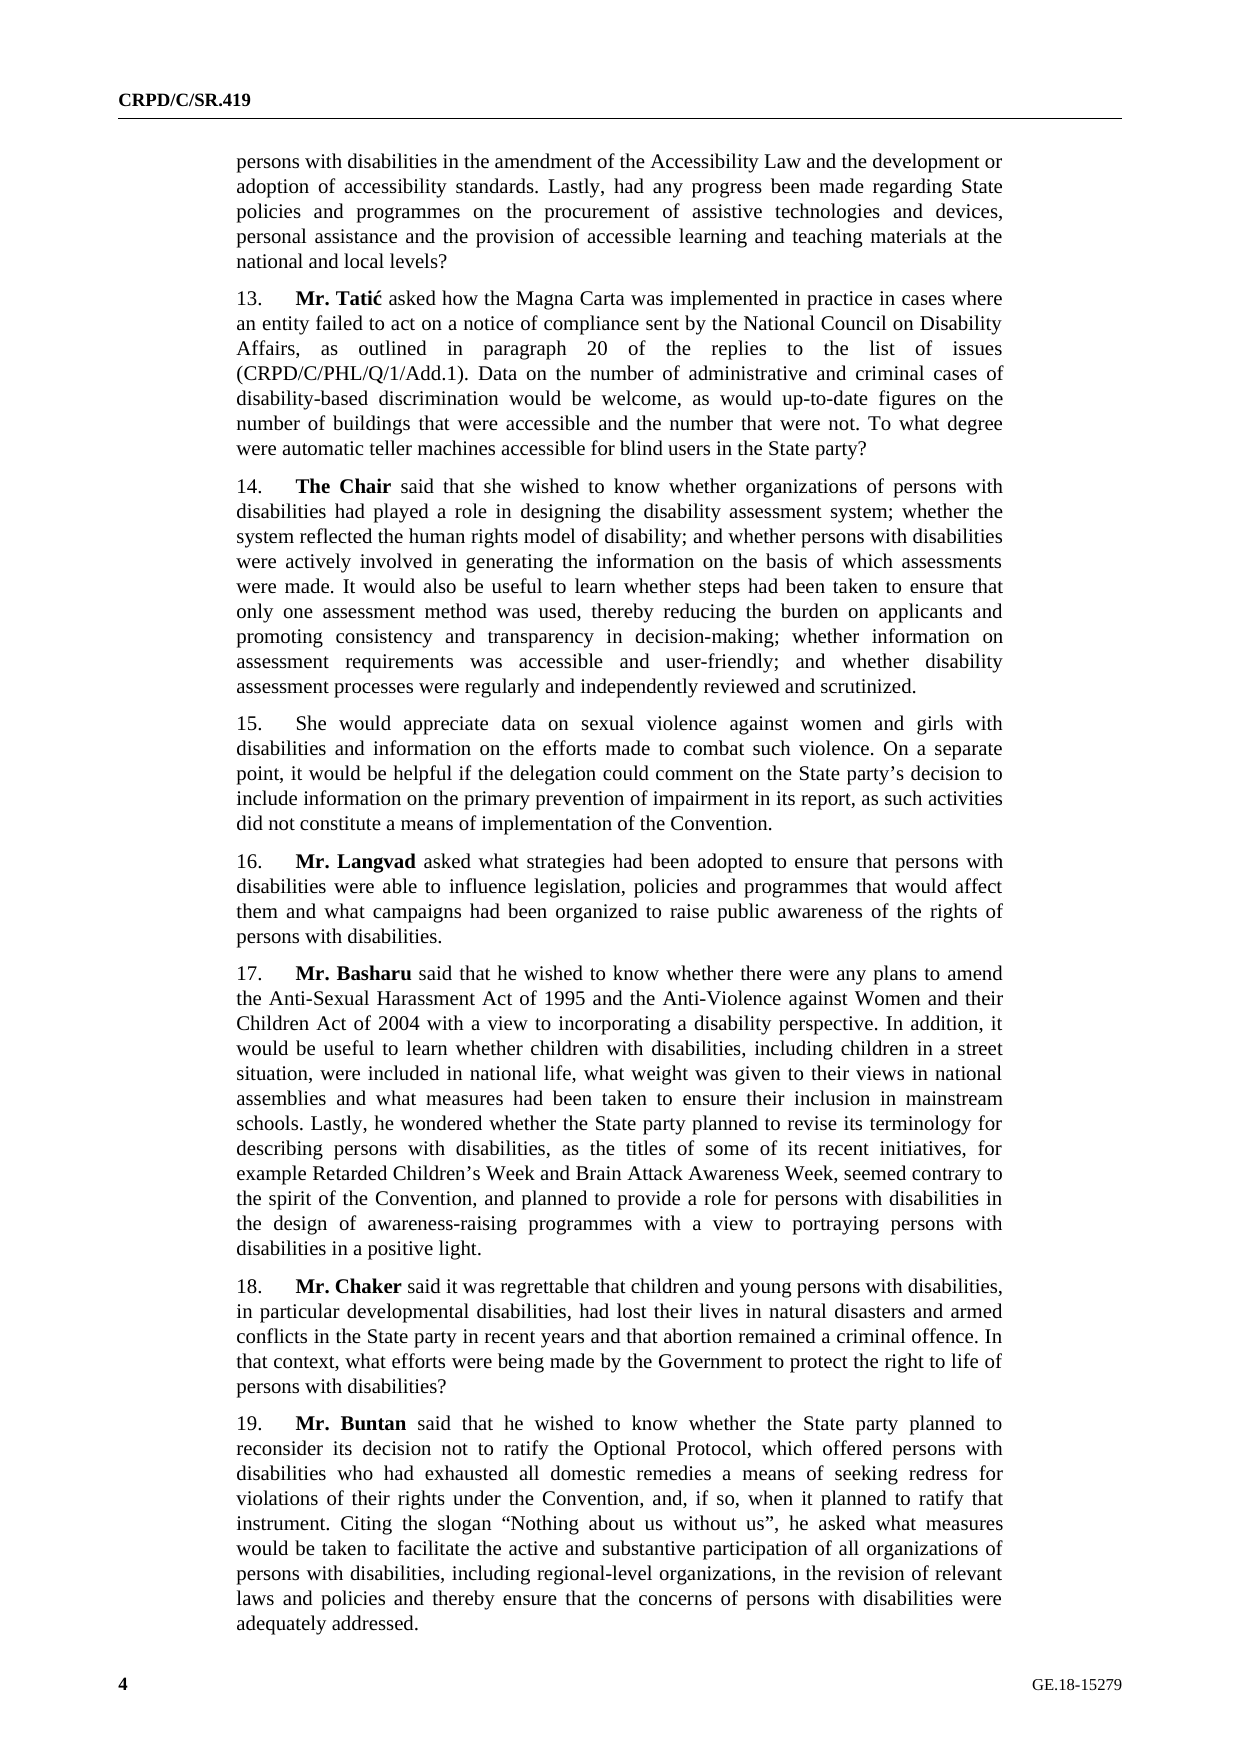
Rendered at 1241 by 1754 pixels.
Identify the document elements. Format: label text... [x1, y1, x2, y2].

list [236, 148, 1004, 273]
list 18. Mr. Chaker said it was regrettable that children and young persons with disabilities, in particular developmental disabilities, had lost their lives in natural disasters and armed conflicts in the State party in recent years and that abortion remained a criminal offence. In that context, what efforts were being made by the Government to protect the right to life of persons with disabilities? [236, 1273, 1004, 1398]
list 14. The Chair said that she wished to know whether organizations of persons with disabilities had played a role in designing the disability assessment system; whether the system reflected the human rights model of disability; and whether persons with disabilities were actively involved in generating the information on the basis of which assessments were made. It would also be useful to learn whether steps had been taken to ensure that only one assessment method was used, thereby reducing the burden on applicants and promoting consistency and transparency in decision-making; whether information on assessment requirements was accessible and user-friendly; and whether disability assessment processes were regularly and independently reviewed and scrutinized. [236, 473, 1004, 698]
list 19. Mr. Buntan said that he wished to know whether the State party planned to reconsider its decision not to ratify the Optional Protocol, which offered persons with disabilities who had exhausted all domestic remedies a means of seeking redress for violations of their rights under the Convention, and, if so, when it planned to ratify that instrument. Citing the slogan “Nothing about us without us”, he asked what measures would be taken to facilitate the active and substantive participation of all organizations of persons with disabilities, including regional-level organizations, in the revision of relevant laws and policies and thereby ensure that the concerns of persons with disabilities were adequately addressed. [236, 1410, 1004, 1635]
list 15. She would appreciate data on sexual violence against women and girls with disabilities and information on the efforts made to combat such violence. On a separate point, it would be helpful if the delegation could comment on the State party’s decision to include information on the primary prevention of impairment in its report, as such activities did not constitute a means of implementation of the Convention. [236, 710, 1004, 835]
list 17. Mr. Basharu said that he wished to know whether there were any plans to amend the Anti-Sexual Harassment Act of 1995 and the Anti-Violence against Women and their Children Act of 2004 with a view to incorporating a disability perspective. In addition, it would be useful to learn whether children with disabilities, including children in a street situation, were included in national life, what weight was given to their views in national assemblies and what measures had been taken to ensure their inclusion in mainstream schools. Lastly, he wondered whether the State party planned to revise its terminology for describing persons with disabilities, as the titles of some of its recent initiatives, for example Retarded Children’s Week and Brain Attack Awareness Week, seemed contrary to the spirit of the Convention, and planned to provide a role for persons with disabilities in the design of awareness-raising programmes with a view to portraying persons with disabilities in a positive light. [236, 960, 1004, 1260]
list 13. Mr. Tatić asked how the Magna Carta was implemented in practice in cases where an entity failed to act on a notice of compliance sent by the National Council on Disability Affairs, as outlined in paragraph 20 of the replies to the list of issues (CRPD/C/PHL/Q/1/Add.1). Data on the number of administrative and criminal cases of disability-based discrimination would be welcome, as would up-to-date figures on the number of buildings that were accessible and the number that were not. To what degree were automatic teller machines accessible for blind users in the State party? [236, 285, 1004, 460]
list 16. Mr. Langvad asked what strategies had been adopted to ensure that persons with disabilities were able to influence legislation, policies and programmes that would affect them and what campaigns had been organized to raise public awareness of the rights of persons with disabilities. [236, 848, 1004, 948]
